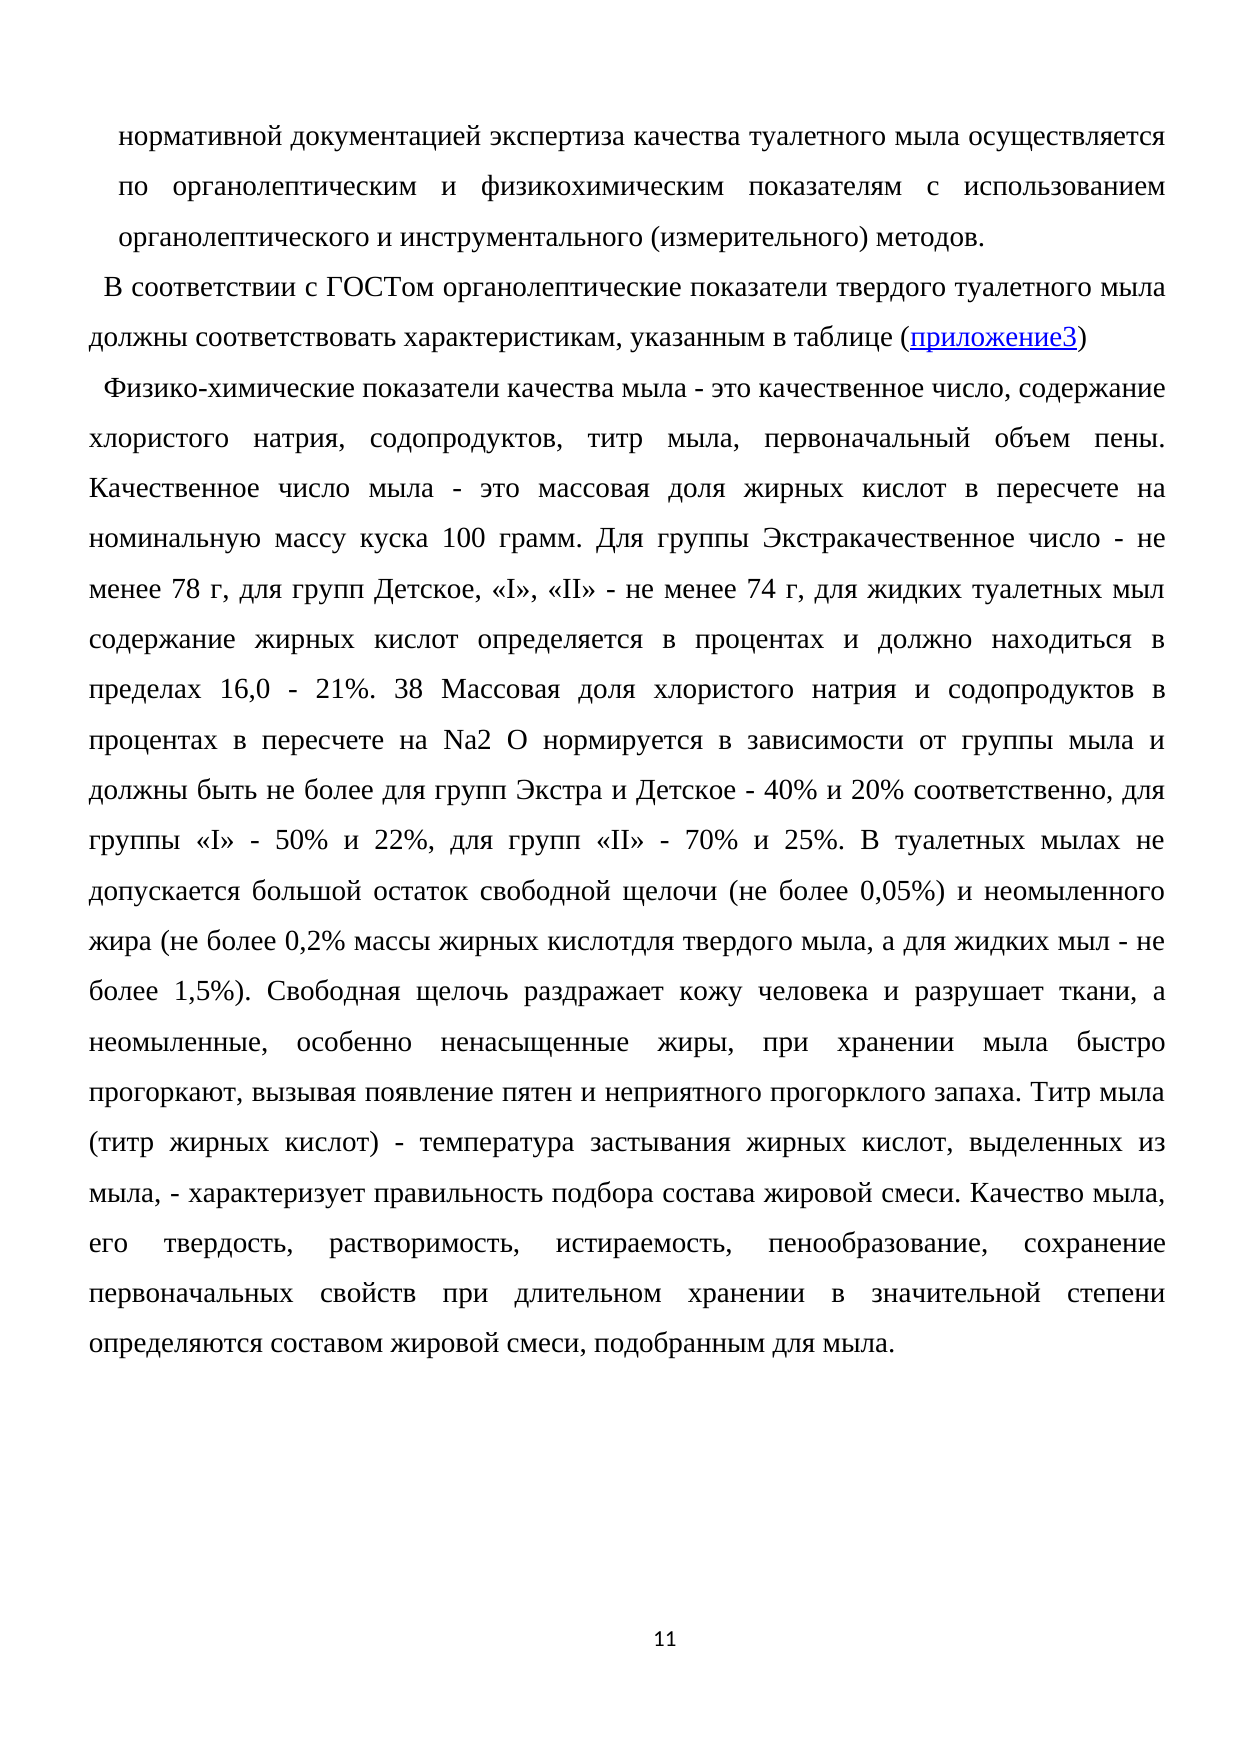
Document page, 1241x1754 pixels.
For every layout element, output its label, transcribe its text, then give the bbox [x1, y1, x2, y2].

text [118, 118, 1167, 252]
text В соответствии с ГОСТом органолептические показатели твердого туалетного мыла должны соответствовать характеристикам, указанным в таблице (приложение3) [88, 269, 1167, 353]
text Физико-химические показатели качества мыла - это качественное число, содержание хлористого натрия, содопродуктов, титр мыла, первоначальный объем пены. Качественное число мыла - это массовая доля жирных кислот в пересчете на номинальную массу куска 100 грамм. Для группы Экстракачественное число - не менее 78 г, для групп Детское, «I», «II» - не менее 74 г, для жидких туалетных мыл содержание жирных кислот определяется в процентах и должно находиться в пределах 16,0 - 21%. 38 Массовая доля хлористого натрия и содопродуктов в процентах в пересчете на Na2 O нормируется в зависимости от группы мыла и должны быть не более для групп Экстра и Детское - 40% и 20% соответственно, для группы «I» - 50% и 22%, для групп «II» - 70% и 25%. В туалетных мылах не допускается большой остаток свободной щелочи (не более 0,05%) и неомыленного жира (не более 0,2% массы жирных кислотдля твердого мыла, а для жидких мыл - не более 1,5%). Свободная щелочь раздражает кожу человека и разрушает ткани, а неомыленные, особенно ненасыщенные жиры, при хранении мыла быстро прогоркают, вызывая появление пятен и неприятного прогорклого запаха. Титр мыла (титр жирных кислот) - температура застывания жирных кислот, выделенных из мыла, - характеризует правильность подбора состава жировой смеси. Качество мыла, его твердость, растворимость, истираемость, пенообразование, сохранение первоначальных свойств при длительном хранении в значительной степени определяются составом жировой смеси, подобранным для мыла. [88, 370, 1167, 1359]
